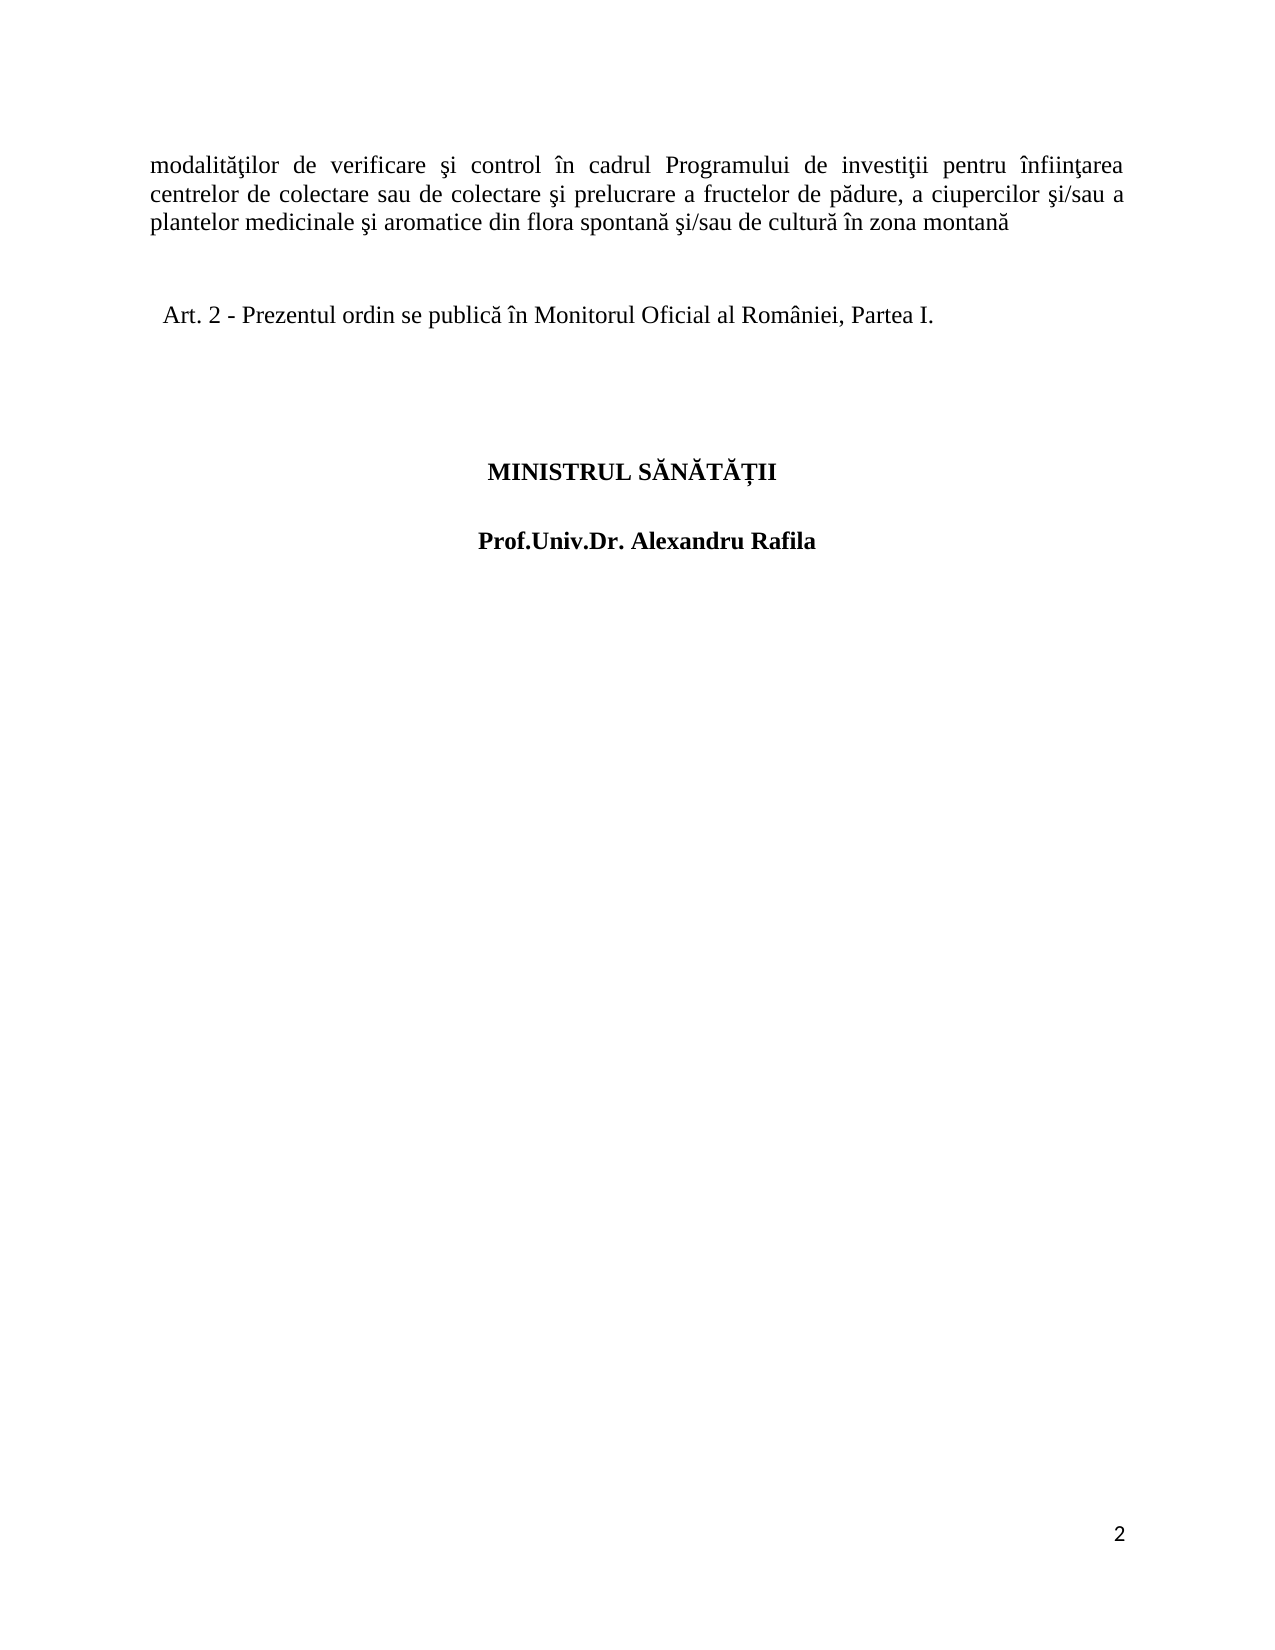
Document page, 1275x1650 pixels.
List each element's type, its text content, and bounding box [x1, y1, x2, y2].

text MINISTRUL SĂNĂTĂȚII [150, 457, 1125, 486]
text Art. 2 - Prezentul ordin se publică în Monitorul Oficial al României, Partea I. [150, 300, 1125, 329]
text Prof.Univ.Dr. Alexandru Rafila [150, 519, 1125, 555]
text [150, 207, 1125, 236]
